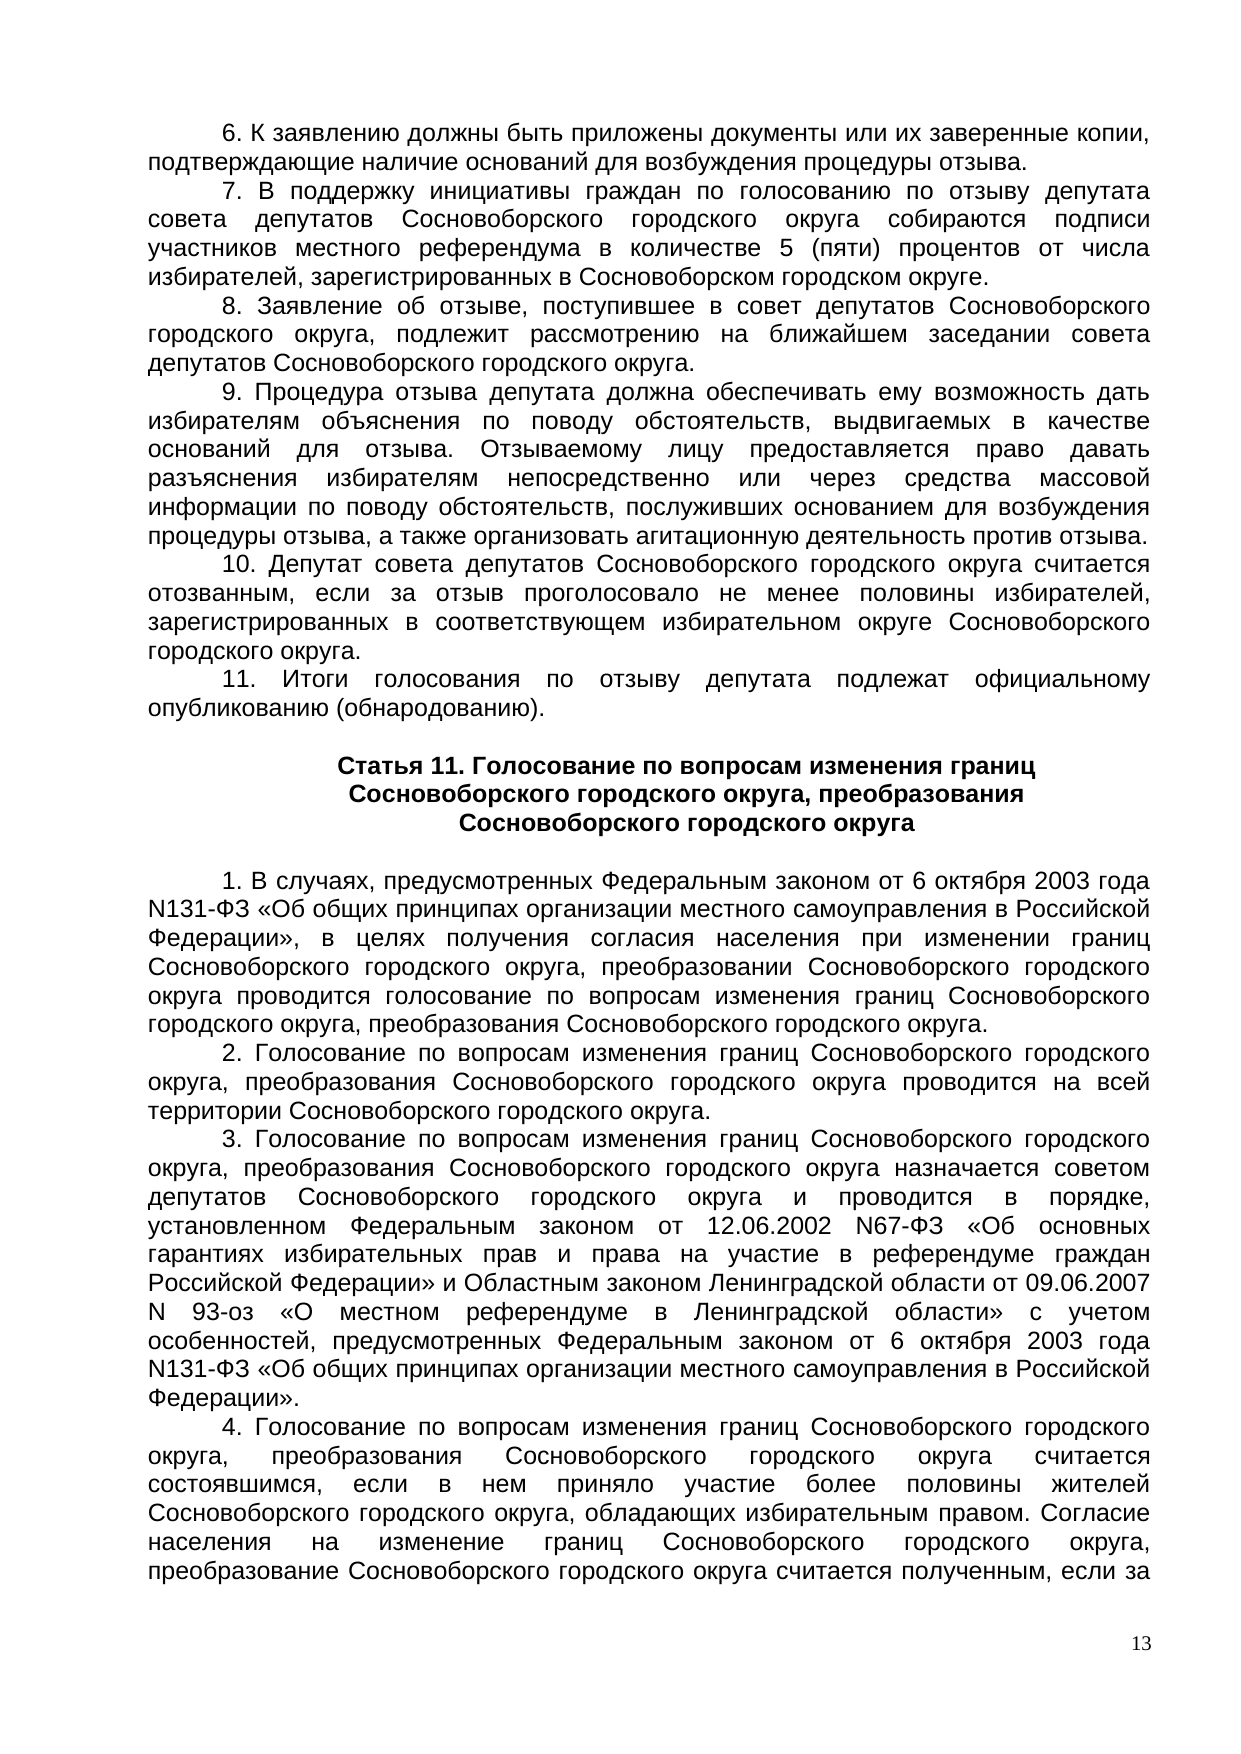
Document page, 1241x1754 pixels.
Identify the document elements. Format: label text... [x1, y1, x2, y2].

text Сосновоборского городского округа, преобразования [148, 779, 1152, 808]
text 8. Заявление об отзыве, поступившее в совет депутатов Сосновоборского городского округа, подлежит рассмотрению на ближайшем заседании совета депутатов Сосновоборского городского округа. [148, 291, 1152, 377]
text Сосновоборского городского округа [148, 808, 1152, 837]
text 6. К заявлению должны быть приложены документы или их заверенные копии, подтверждающие наличие оснований для возбуждения процедуры отзыва. [148, 118, 1152, 176]
text 9. Процедура отзыва депутата должна обеспечивать ему возможность дать избирателям объяснения по поводу обстоятельств, выдвигаемых в качестве оснований для отзыва. Отзываемому лицу предоставляется право давать разъяснения избирателям непосредственно или через средства массовой информации по поводу обстоятельств, послуживших основанием для возбуждения процедуры отзыва, а также организовать агитационную деятельность против отзыва. [148, 377, 1152, 549]
text 10. Депутат совета депутатов Сосновоборского городского округа считается отозванным, если за отзыв проголосовало не менее половины избирателей, зарегистрированных в соответствующем избирательном округе Сосновоборского городского округа. [148, 549, 1152, 664]
text 11. Итоги голосования по отзыву депутата подлежат официальному опубликованию (обнародованию). [148, 664, 1152, 722]
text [148, 1412, 1152, 1584]
text 1. В случаях, предусмотренных Федеральным законом от 6 октября 2003 года N131-ФЗ «Об общих принципах организации местного самоуправления в Российской Федерации», в целях получения согласия населения при изменении границ Сосновоборского городского округа, преобразовании Сосновоборского городского округа проводится голосование по вопросам изменения границ Сосновоборского городского округа, преобразования Сосновоборского городского округа. [148, 866, 1152, 1038]
text 7. В поддержку инициативы граждан по голосованию по отзыву депутата совета депутатов Сосновоборского городского округа собираются подписи участников местного референдума в количестве 5 (пяти) процентов от числа избирателей, зарегистрированных в Сосновоборском городском округе. [148, 176, 1152, 291]
text Статья 11. Голосование по вопросам изменения границ [148, 751, 1152, 779]
text 3. Голосование по вопросам изменения границ Сосновоборского городского округа, преобразования Сосновоборского городского округа назначается советом депутатов Сосновоборского городского округа и проводится в порядке, установленном Федеральным законом от 12.06.2002 N67-ФЗ «Об основных гарантиях избирательных прав и права на участие в референдуме граждан Российской Федерации» и Областным законом Ленинградской области от 09.06.2007 N 93-оз «О местном референдуме в Ленинградской области» с учетом особенностей, предусмотренных Федеральным законом от 6 октября 2003 года N131-ФЗ «Об общих принципах организации местного самоуправления в Российской Федерации». [148, 1124, 1152, 1412]
text 2. Голосование по вопросам изменения границ Сосновоборского городского округа, преобразования Сосновоборского городского округа проводится на всей территории Сосновоборского городского округа. [148, 1038, 1152, 1124]
